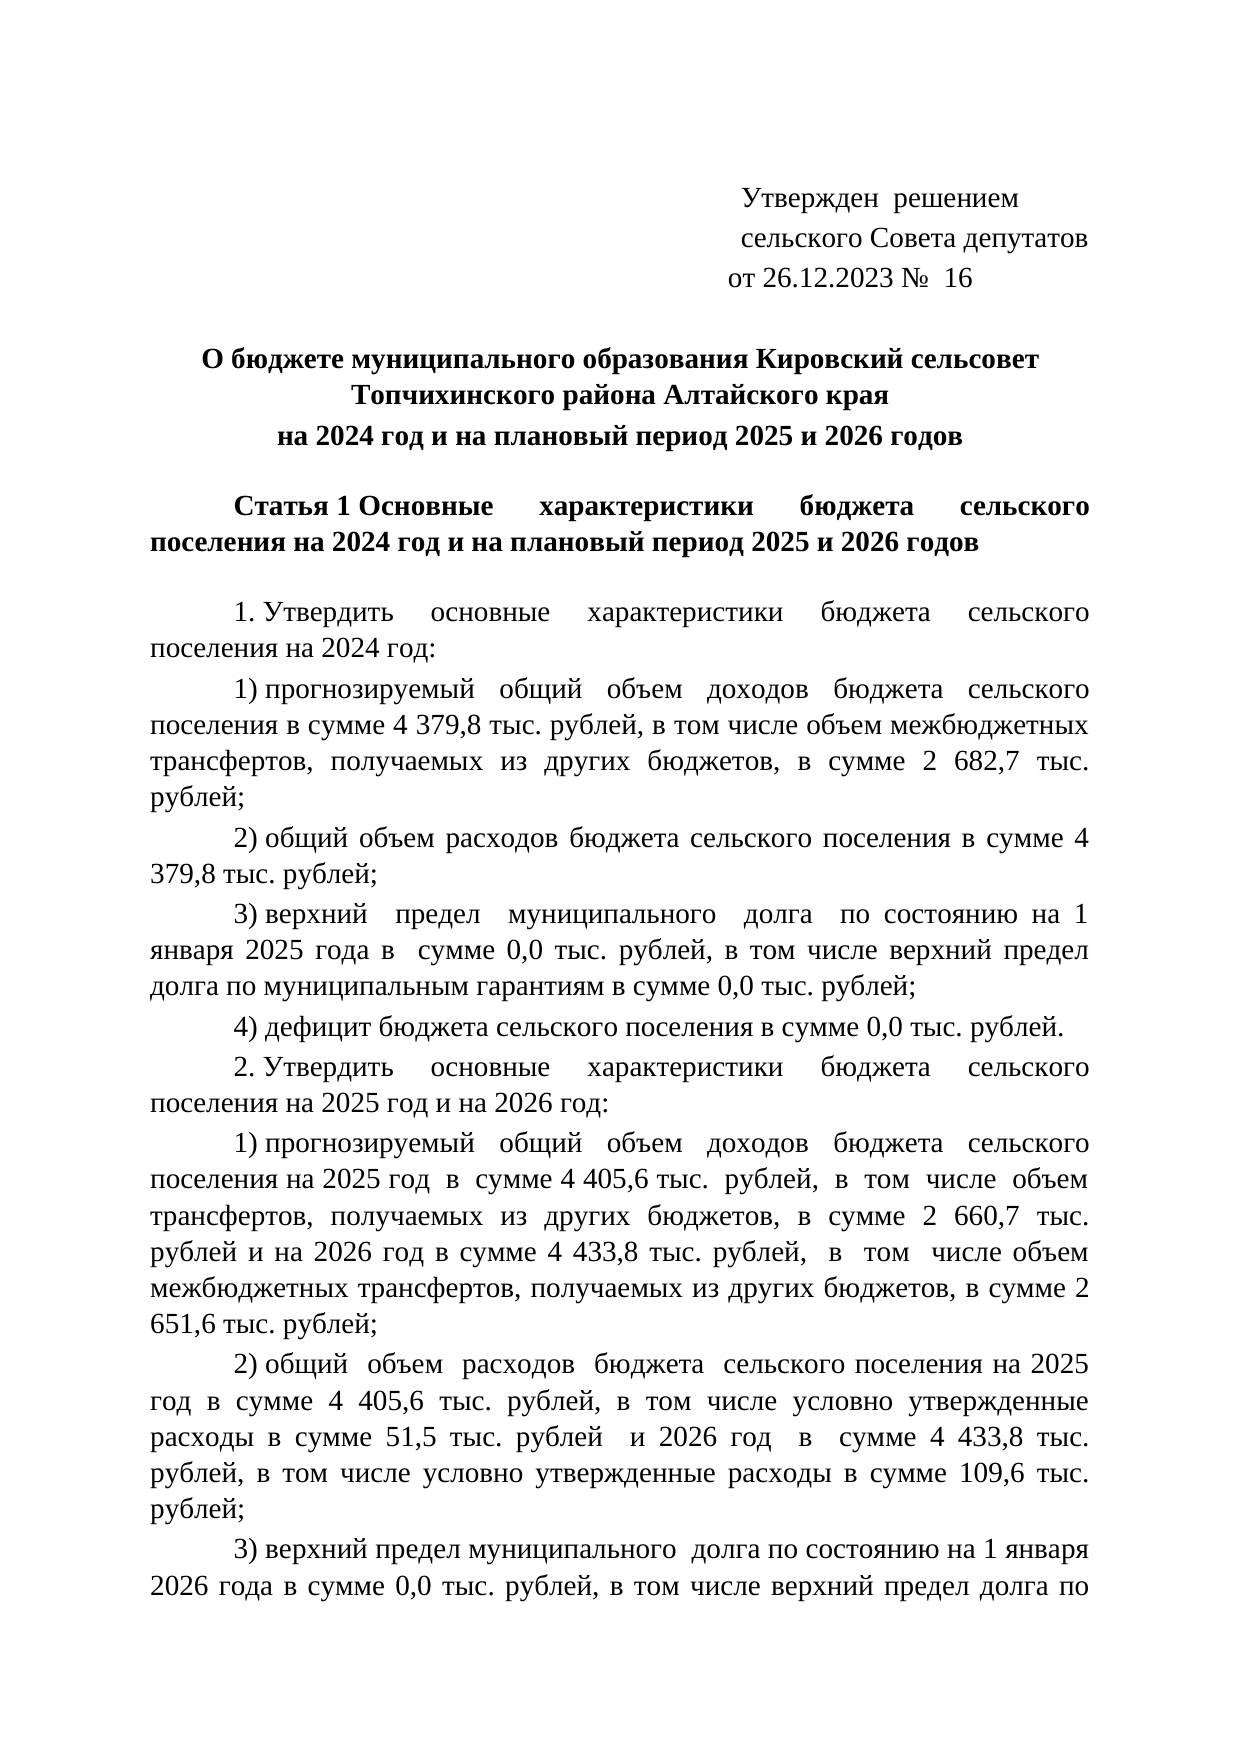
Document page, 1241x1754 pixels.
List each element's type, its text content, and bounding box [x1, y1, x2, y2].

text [150, 1531, 1090, 1601]
text Статья 1 Основные характеристики бюджета сельского поселения на 2024 год и на плановый период 2025 и 2026 годов [150, 488, 1090, 558]
text 1) прогнозируемый общий объем доходов бюджета сельского поселения на 2025 год в сумме 4 405,6 тыс. рублей, в том числе объем трансфертов, получаемых из других бюджетов, в сумме 2 660,7 тыс. рублей и на 2026 год в сумме 4 433,8 тыс. рублей, в том числе объем межбюджетных трансфертов, получаемых из других бюджетов, в сумме 2 651,6 тыс. рублей; [150, 1126, 1090, 1340]
text 2. Утвердить основные характеристики бюджета сельского поселения на 2025 год и на 2026 год: [150, 1049, 1090, 1119]
text на 2024 год и на плановый период 2025 и 2026 годов [150, 418, 1090, 451]
text 1) прогнозируемый общий объем доходов бюджета сельского поселения в сумме 4 379,8 тыс. рублей, в том числе объем межбюджетных трансфертов, получаемых из других бюджетов, в сумме 2 682,7 тыс. рублей; [150, 671, 1090, 813]
text сельского Совета депутатов [741, 220, 1090, 254]
text от 26.12.2023 № 16 [194, 261, 1090, 294]
text О бюджете муниципального образования Кировский сельсовет Топчихинского района Алтайского края [150, 341, 1090, 411]
text 2) общий объем расходов бюджета сельского поселения в сумме 4 379,8 тыс. рублей; [150, 820, 1090, 889]
text 4) дефицит бюджета сельского поселения в сумме 0,0 тыс. рублей. [150, 1009, 1090, 1042]
text Утвержден решением [741, 180, 1090, 213]
text 1. Утвердить основные характеристики бюджета сельского поселения на 2024 год: [150, 594, 1090, 664]
text 3) верхний предел муниципального долга по состоянию на 1 января 2025 года в сумме 0,0 тыс. рублей, в том числе верхний предел долга по муниципальным гарантиям в сумме 0,0 тыс. рублей; [150, 896, 1090, 1002]
text 2) общий объем расходов бюджета сельского поселения на 2025 год в сумме 4 405,6 тыс. рублей, в том числе условно утвержденные расходы в сумме 51,5 тыс. рублей и 2026 год в сумме 4 433,8 тыс. рублей, в том числе условно утвержденные расходы в сумме 109,6 тыс. рублей; [150, 1347, 1090, 1525]
